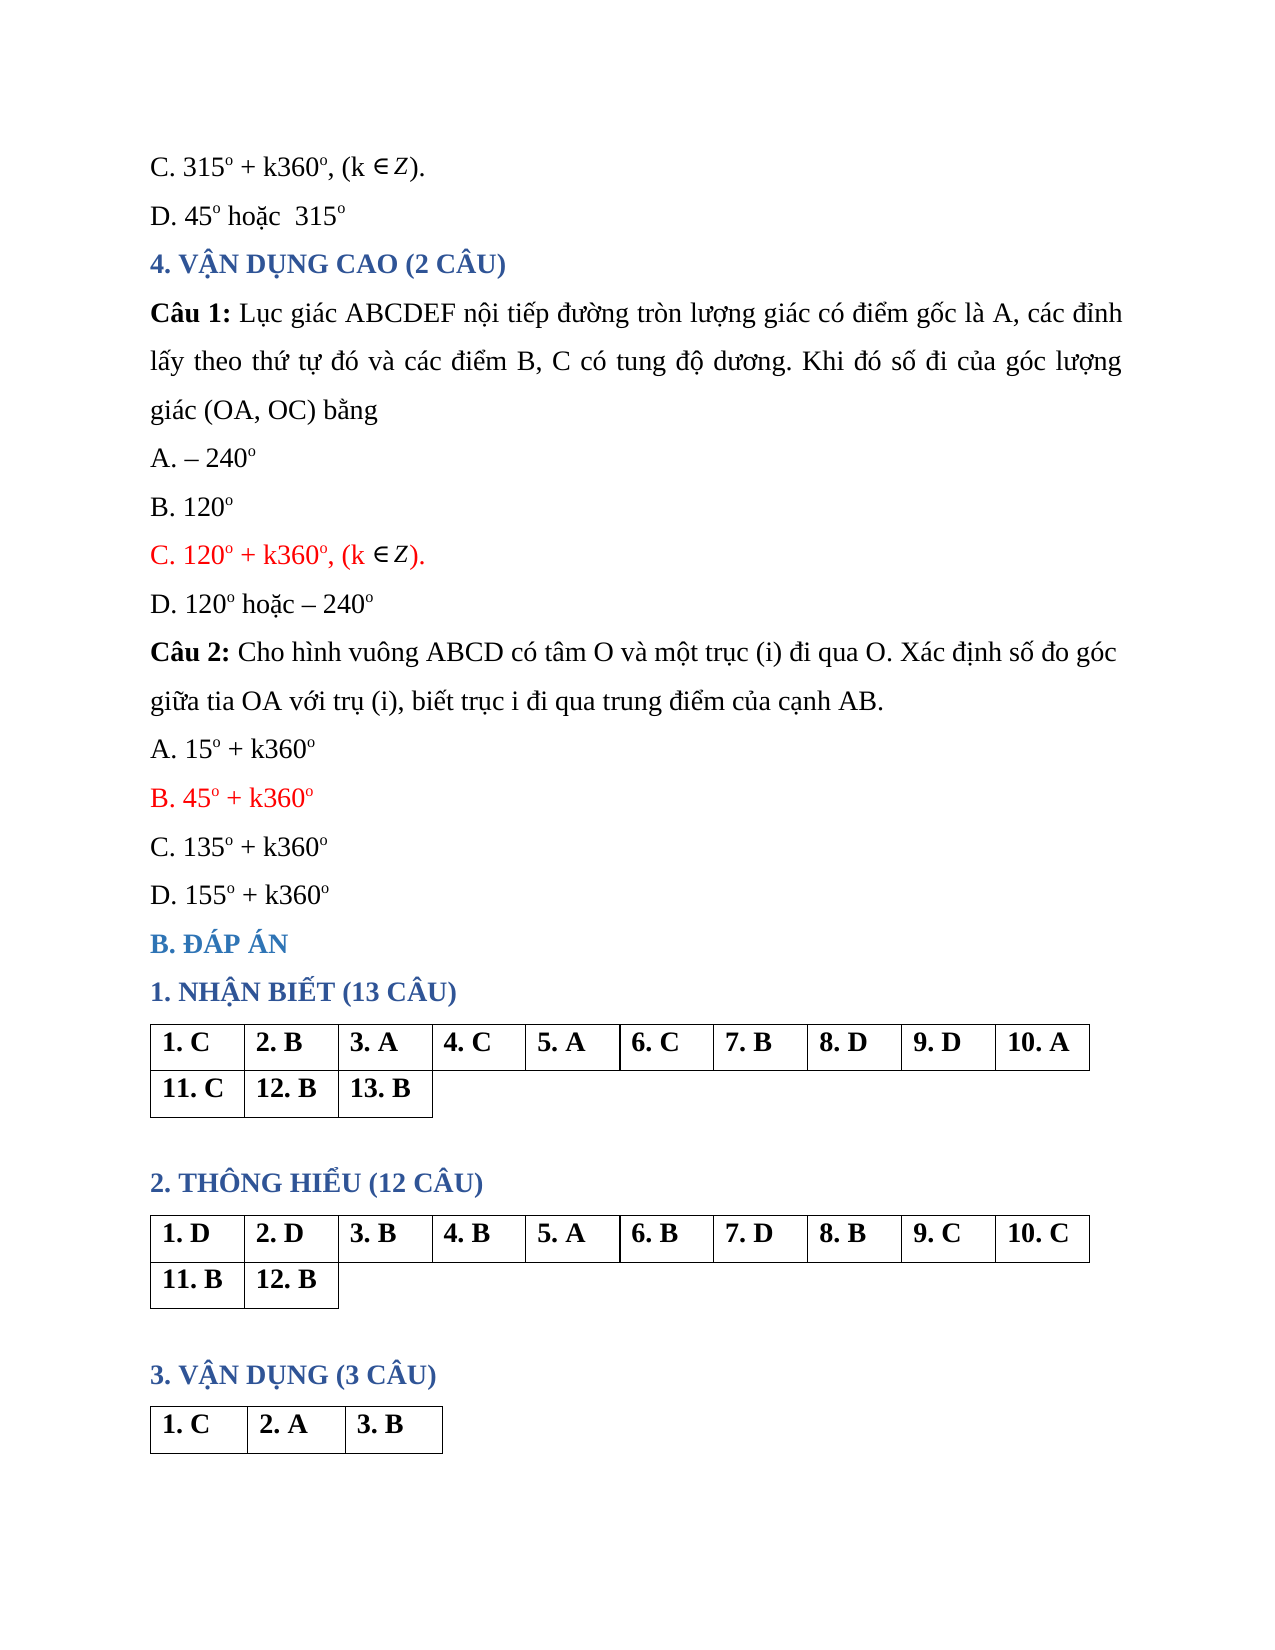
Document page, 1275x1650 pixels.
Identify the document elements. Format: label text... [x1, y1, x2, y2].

text Câu 2: Cho hình vuông ABCD có tâm O và một trục (i) đi qua O. Xác định số đo góc giữa tia OA với trụ (i), biết trục i đi qua trung điểm của cạnh AB. [150, 635, 1125, 716]
subtitle B. ĐÁP ÁN [150, 927, 1125, 959]
table_header 10. C [996, 1216, 1089, 1262]
table_cell 13. B [339, 1071, 432, 1117]
text D. 155o + k360o [150, 878, 1125, 911]
text 1. NHẬN BIẾT (13 CÂU) [150, 975, 1125, 1008]
table_cell 11. B [151, 1263, 244, 1308]
table_header 3. A [339, 1025, 432, 1070]
text B. 45o + k360o [150, 781, 1125, 813]
table_header 8. D [808, 1025, 901, 1070]
table_header 5. A [526, 1216, 619, 1262]
text 2. THÔNG HIỂU (12 CÂU) [150, 1166, 1125, 1199]
table_cell 12. B [245, 1263, 338, 1308]
table_header 9. D [902, 1025, 995, 1070]
table_header 6. C [621, 1025, 713, 1070]
table_header 2. D [245, 1216, 338, 1262]
text C. 315o + k360o, (k ). [150, 150, 1125, 182]
text C. 120o + k360o, (k ). [150, 538, 1125, 571]
text Câu 1: Lục giác ABCDEF nội tiếp đường tròn lượng giác có điểm gốc là A, các đỉnh lấy theo thứ tự đó và các điểm B, C có tung độ dương. Khi đó số đi của góc lượng giác (OA, OC) bằng [150, 296, 1125, 425]
table_cell 12. B [245, 1071, 338, 1117]
text B. 120o [150, 490, 1125, 522]
table_header 9. C [902, 1216, 995, 1262]
table_header 2. B [245, 1025, 338, 1070]
text C. 135o + k360o [150, 829, 1125, 862]
table_header 3. B [339, 1216, 432, 1262]
table_header 3. B [346, 1407, 442, 1453]
text A. – 240o [150, 441, 1125, 474]
table_header 10. A [996, 1025, 1089, 1070]
table_header 8. B [808, 1216, 901, 1262]
table_header 4. C [433, 1025, 525, 1070]
table_header 5. A [526, 1025, 619, 1070]
table_header 4. B [433, 1216, 525, 1262]
table_header 2. A [248, 1407, 345, 1453]
text 3. VẬN DỤNG (3 CÂU) [150, 1358, 1125, 1390]
table_header 1. C [151, 1025, 244, 1070]
text A. 15o + k360o [150, 732, 1125, 765]
table_header 7. D [714, 1216, 807, 1262]
text D. 120o hoặc – 240o [150, 587, 1125, 619]
text D. 45o hoặc 315o [150, 198, 1125, 231]
table_cell 11. C [151, 1071, 244, 1117]
text 4. VẬN DỤNG CAO (2 CÂU) [150, 247, 1125, 279]
table_header 7. B [714, 1025, 807, 1070]
table_header 1. C [151, 1407, 247, 1453]
table_header 6. B [621, 1216, 713, 1262]
table_header 1. D [151, 1216, 244, 1262]
